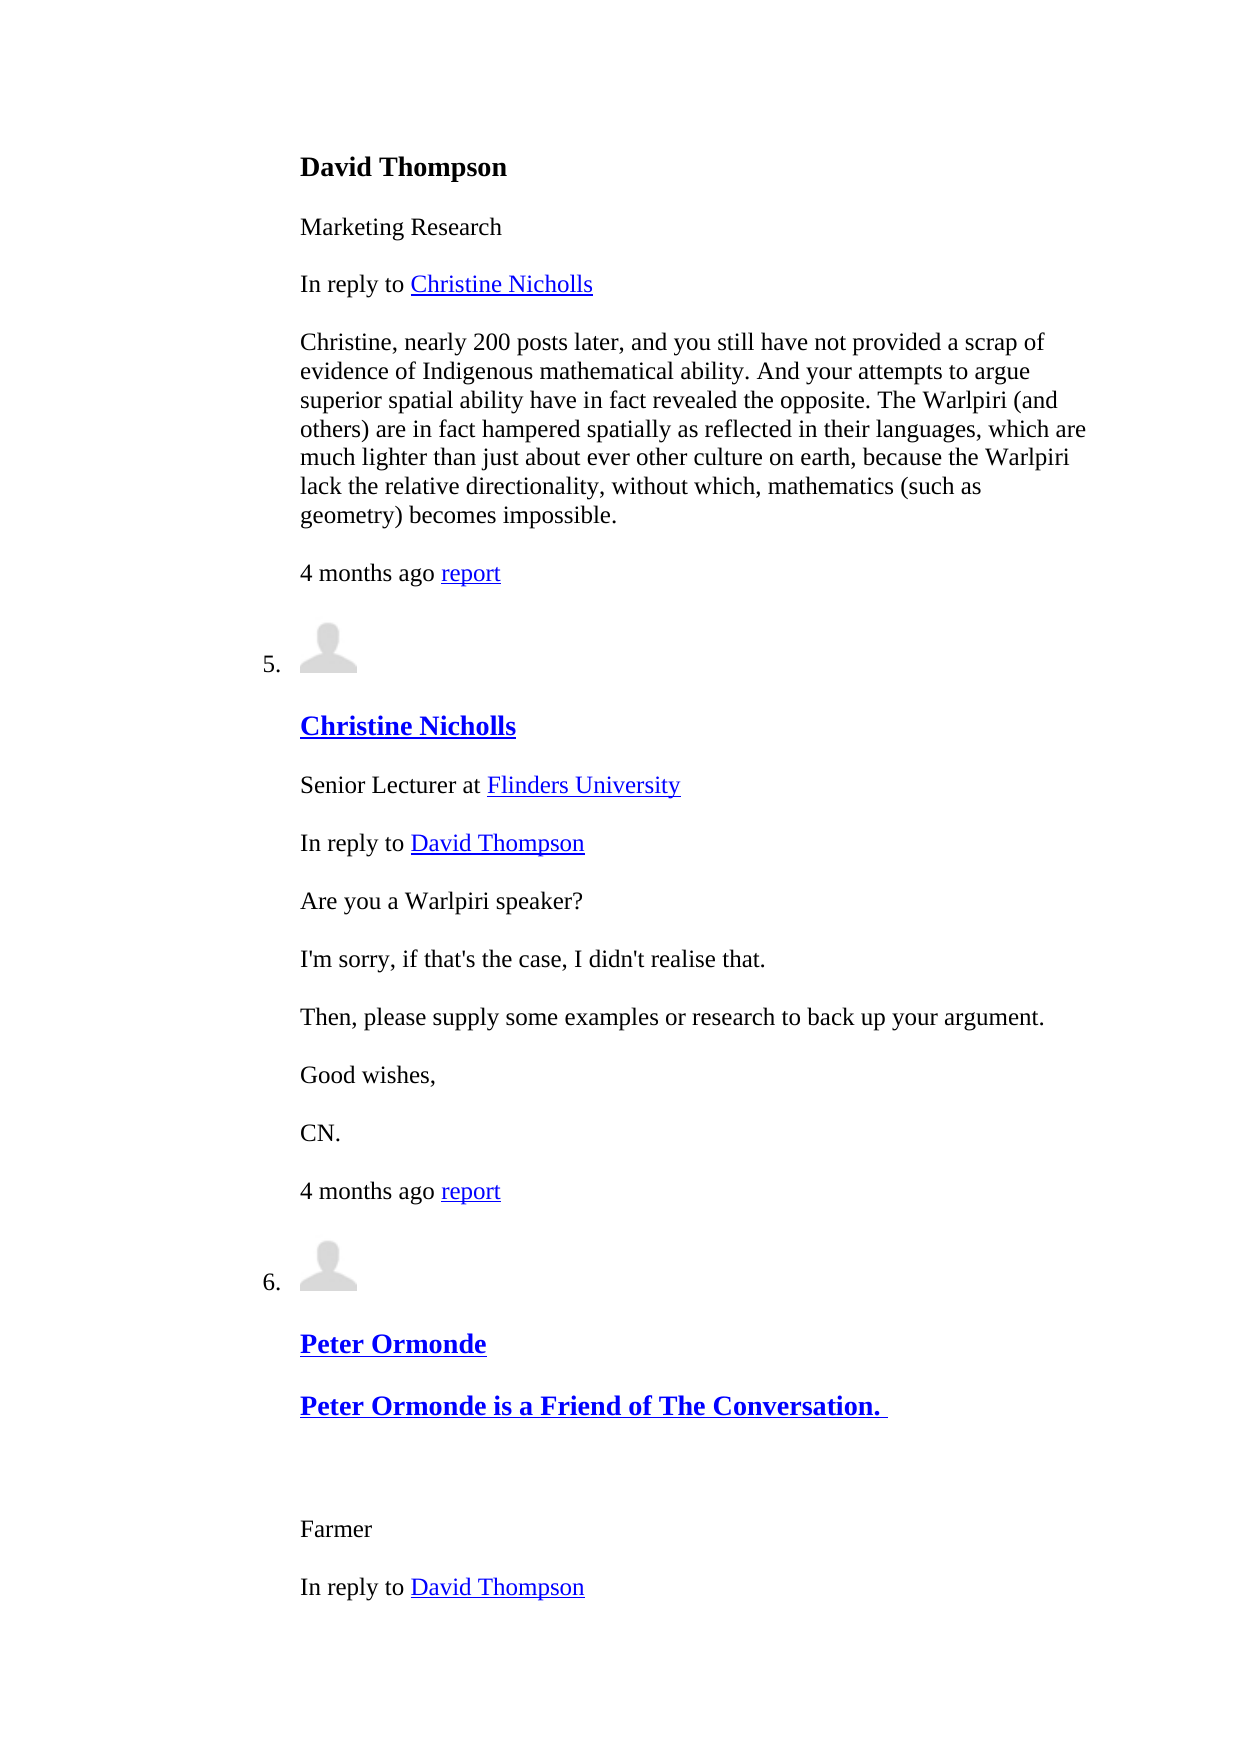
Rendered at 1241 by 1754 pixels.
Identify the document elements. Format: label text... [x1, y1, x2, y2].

text 4 months ago report [300, 558, 1090, 587]
text Good wishes, [300, 1060, 1090, 1089]
text Marketing Research [300, 212, 1090, 240]
text Christine, nearly 200 posts later, and you still have not provided a scrap of evidence of Indigenous mathematical ability. And your attempts to argue superior spatial ability have in fact revealed the opposite. The Warlpiri (and others) are in fact hampered spatially as reflected in their languages, which are much lighter than just about ever other culture on earth, because the Warlpiri lack the relative directionality, without which, mathematics (such as geometry) becomes impossible. [300, 327, 1090, 529]
text In reply to Christine Nicholls [300, 269, 1090, 298]
text Peter Ormonde is a Friend of The Conversation. [300, 1389, 1090, 1421]
text CN. [300, 1118, 1090, 1147]
text Farmer [300, 1514, 1090, 1542]
text In reply to David Thompson [300, 828, 1090, 857]
text Peter Ormonde [300, 1327, 1090, 1360]
text Are you a Warlpiri speaker? [300, 886, 1090, 915]
text Christine Nicholls [300, 709, 1090, 741]
text David Thompson [300, 150, 1090, 182]
text 4 months ago report [300, 1176, 1090, 1205]
text Senior Lecturer at Flinders University [300, 771, 1090, 799]
text In reply to David Thompson [300, 1572, 1090, 1600]
text I'm sorry, if that's the case, I didn't realise that. [300, 944, 1090, 973]
text Then, please supply some examples or research to back up your argument. [300, 1002, 1090, 1031]
picture [300, 1233, 357, 1291]
picture [300, 615, 357, 673]
